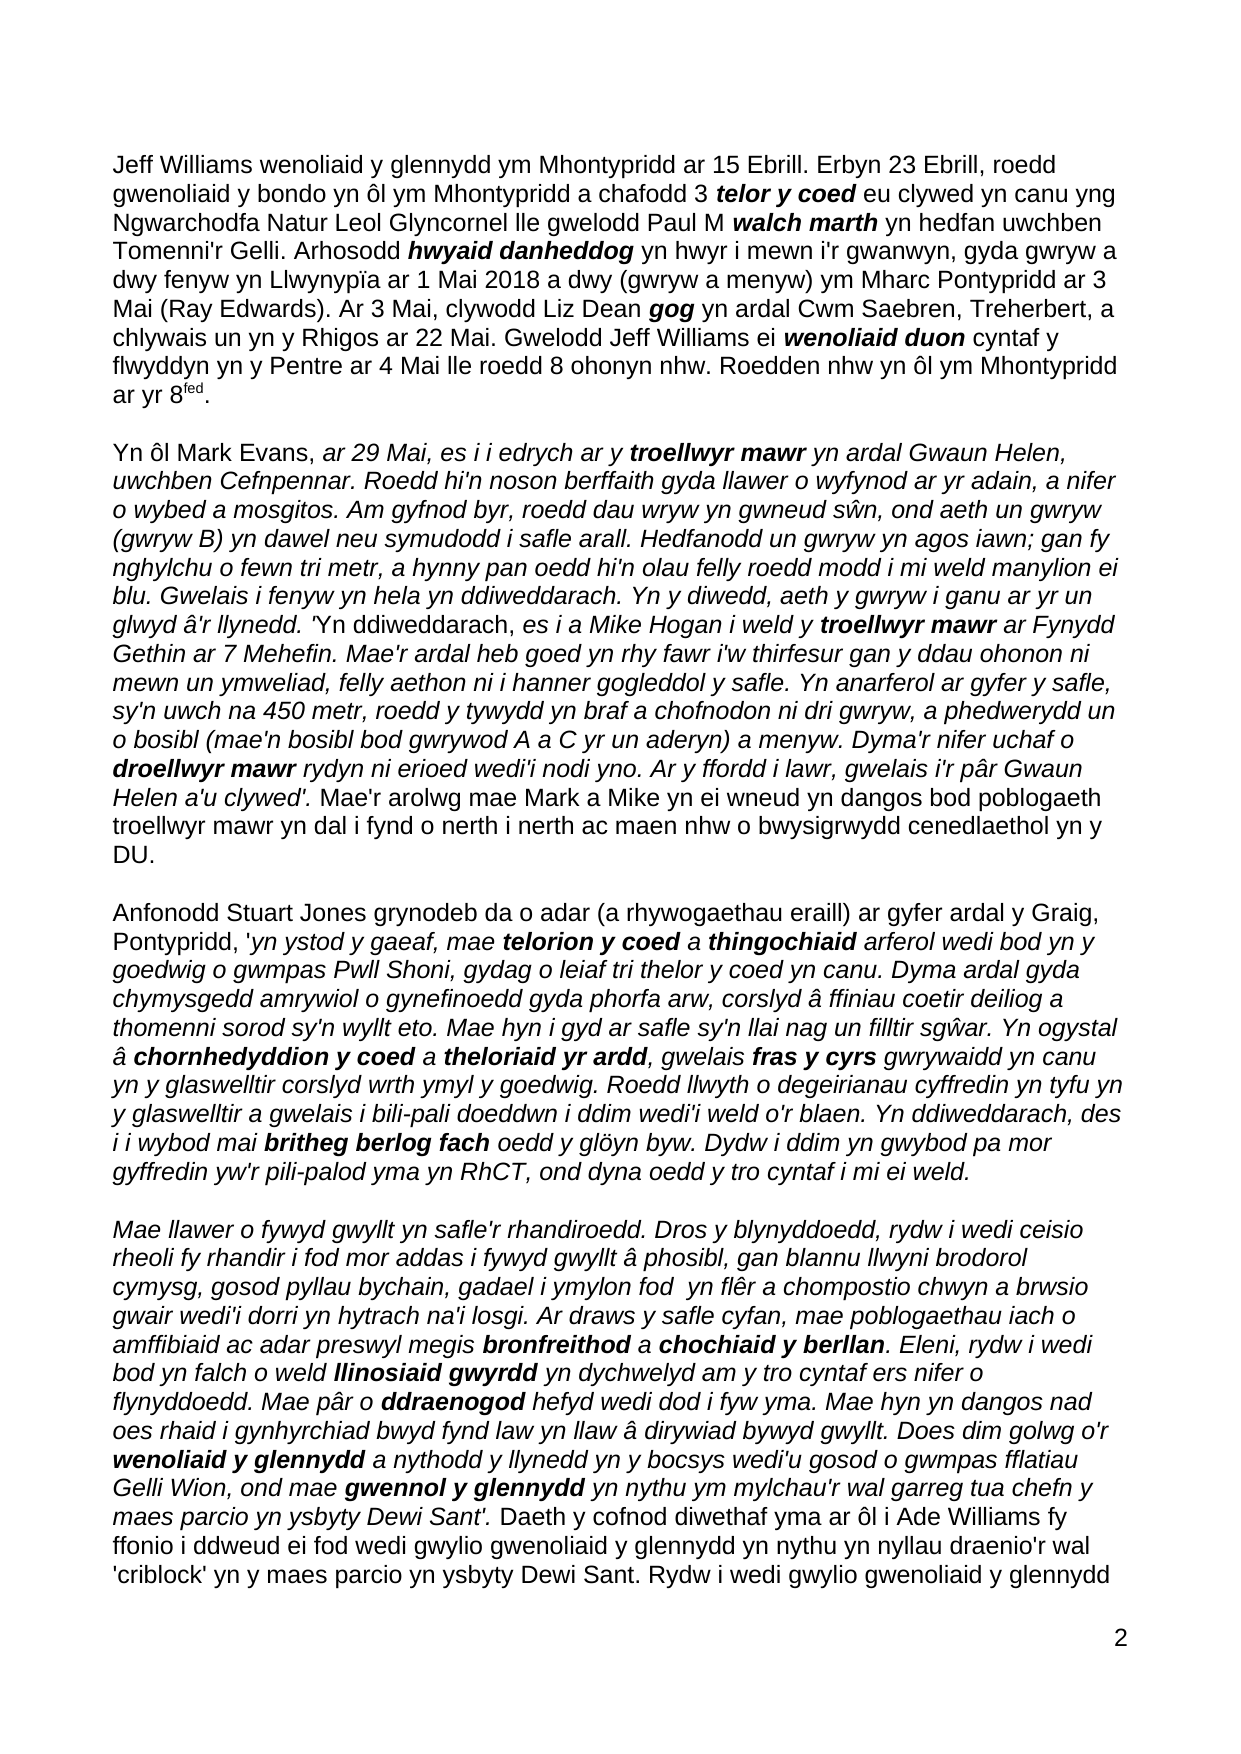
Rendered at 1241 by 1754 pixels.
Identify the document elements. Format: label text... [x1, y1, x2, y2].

text Anfonodd Stuart Jones grynodeb da o adar (a rhywogaethau eraill) ar gyfer ardal y Graig, Pontypridd, 'yn ystod y gaeaf, mae telorion y coed a thingochiaid arferol wedi bod yn y goedwig o gwmpas Pwll Shoni, gydag o leiaf tri thelor y coed yn canu. Dyma ardal gyda chymysgedd amrywiol o gynefinoedd gyda phorfa arw, corslyd â ffiniau coetir deiliog a thomenni sorod sy'n wyllt eto. Mae hyn i gyd ar safle sy'n llai nag un filltir sgŵar. Yn ogystal â chornhedyddion y coed a theloriaid yr ardd, gwelais fras y cyrs gwrywaidd yn canu yn y glaswelltir corslyd wrth ymyl y goedwig. Roedd llwyth o degeirianau cyffredin yn tyfu yn y glaswelltir a gwelais i bili-pali doeddwn i ddim wedi'i weld o'r blaen. Yn ddiweddarach, des i i wybod mai britheg berlog fach oedd y glöyn byw. Dydw i ddim yn gwybod pa mor gyffredin yw'r pili-palod yma yn RhCT, ond dyna oedd y tro cyntaf i mi ei weld. [112, 898, 1128, 1185]
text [112, 1214, 1128, 1588]
text Yn ôl Mark Evans, ar 29 Mai, es i i edrych ar y troellwyr mawr yn ardal Gwaun Helen, uwchben Cefnpennar. Roedd hi'n noson berffaith gyda llawer o wyfynod ar yr adain, a nifer o wybed a mosgitos. Am gyfnod byr, roedd dau wryw yn gwneud sŵn, ond aeth un gwryw (gwryw B) yn dawel neu symudodd i safle arall. Hedfanodd un gwryw yn agos iawn; gan fy nghylchu o fewn tri metr, a hynny pan oedd hi'n olau felly roedd modd i mi weld manylion ei blu. Gwelais i fenyw yn hela yn ddiweddarach. Yn y diwedd, aeth y gwryw i ganu ar yr un glwyd â'r llynedd. 'Yn ddiweddarach, es i a Mike Hogan i weld y troellwyr mawr ar Fynydd Gethin ar 7 Mehefin. Mae'r ardal heb goed yn rhy fawr i'w thirfesur gan y ddau ohonon ni mewn un ymweliad, felly aethon ni i hanner gogleddol y safle. Yn anarferol ar gyfer y safle, sy'n uwch na 450 metr, roedd y tywydd yn braf a chofnodon ni dri gwryw, a phedwerydd un o bosibl (mae'n bosibl bod gwrywod A a C yr un aderyn) a menyw. Dyma'r nifer uchaf o droellwyr mawr rydyn ni erioed wedi'i nodi yno. Ar y ffordd i lawr, gwelais i'r pâr Gwaun Helen a'u clywed'. Mae'r arolwg mae Mark a Mike yn ei wneud yn dangos bod poblogaeth troellwyr mawr yn dal i fynd o nerth i nerth ac maen nhw o bwysigrwydd cenedlaethol yn y DU. [112, 437, 1128, 869]
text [112, 150, 1128, 409]
